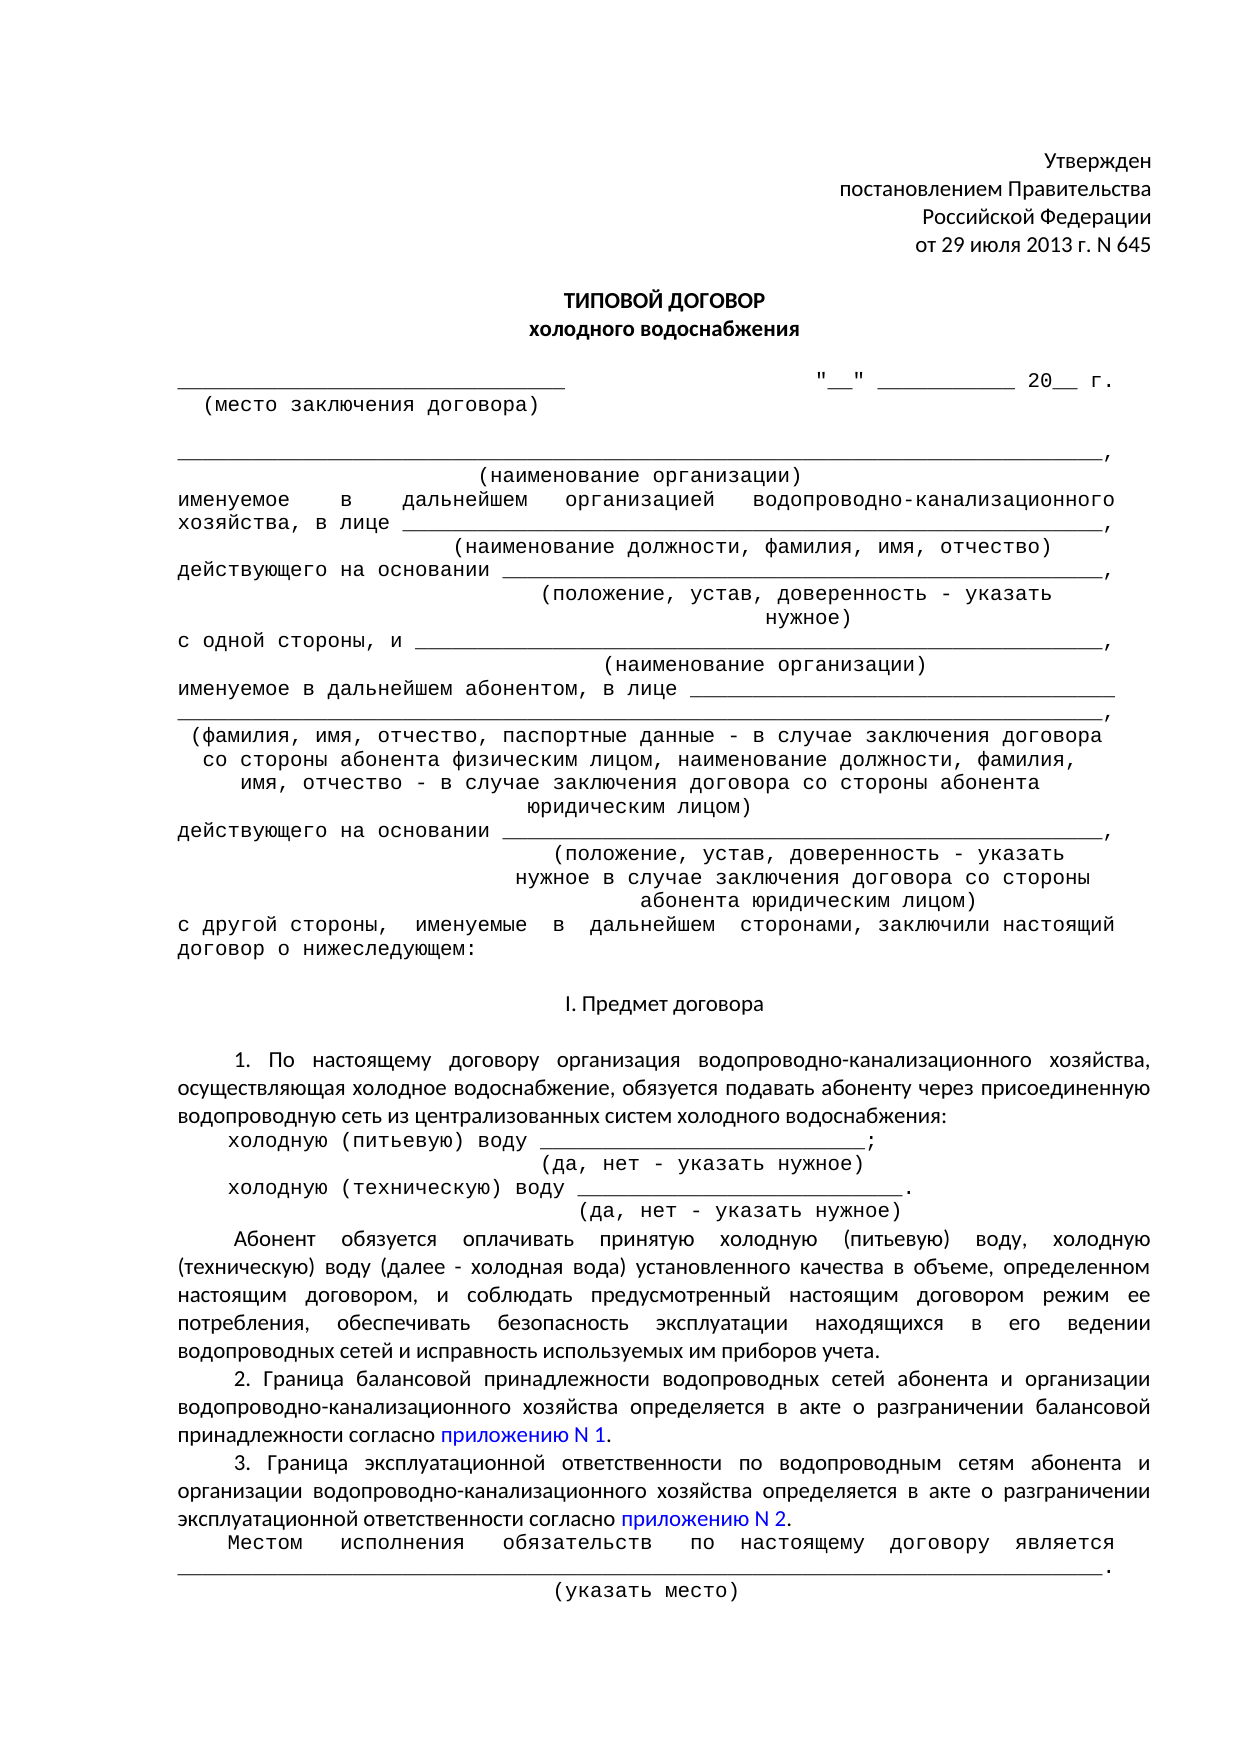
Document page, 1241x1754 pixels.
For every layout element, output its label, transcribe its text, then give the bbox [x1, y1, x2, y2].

text __________________________________________________________________________, [177, 701, 1152, 725]
text 3. Граница эксплуатационной ответственности по водопроводным сетям абонента и организации водопроводно-канализационного хозяйства определяется в акте о разграничении эксплуатационной ответственности согласно приложению N 2. [177, 1448, 1152, 1532]
text именуемое в дальнейшем абонентом, в лице __________________________________ [177, 678, 1152, 701]
text нужное) [177, 607, 1152, 630]
text I. Предмет договора [177, 989, 1152, 1017]
text (положение, устав, доверенность - указать [177, 583, 1152, 607]
text Утвержден [177, 146, 1152, 174]
text __________________________________________________________________________, [177, 441, 1152, 465]
text договор о нижеследующем: [177, 938, 1152, 961]
text (фамилия, имя, отчество, паспортные данные - в случае заключения договора [177, 725, 1152, 749]
text (указать место) [177, 1580, 1152, 1603]
text (место заключения договора) [177, 394, 1152, 418]
text холодную (питьевую) воду __________________________; [177, 1129, 1152, 1153]
text действующего на основании ________________________________________________, [177, 559, 1152, 583]
text действующего на основании ________________________________________________, [177, 819, 1152, 843]
text (положение, устав, доверенность - указать [177, 843, 1152, 867]
text __________________________________________________________________________. [177, 1556, 1152, 1580]
text (наименование должности, фамилия, имя, отчество) [177, 536, 1152, 559]
text с одной стороны, и _______________________________________________________, [177, 630, 1152, 654]
text имя, отчество - в случае заключения договора со стороны абонента [177, 772, 1152, 796]
text холодного водоснабжения [177, 314, 1152, 342]
text Абонент обязуется оплачивать принятую холодную (питьевую) воду, холодную (техническую) воду (далее - холодная вода) установленного качества в объеме, определенном настоящим договором, и соблюдать предусмотренный настоящим договором режим ее потребления, обеспечивать безопасность эксплуатации находящихся в его ведении водопроводных сетей и исправность используемых им приборов учета. [177, 1224, 1152, 1364]
text юридическим лицом) [177, 796, 1152, 819]
text 1. По настоящему договору организация водопроводно-канализационного хозяйства, осуществляющая холодное водоснабжение, обязуется подавать абоненту через присоединенную водопроводную сеть из централизованных систем холодного водоснабжения: [177, 1046, 1152, 1129]
text _______________________________ "__" ___________ 20__ г. [177, 370, 1152, 394]
text со стороны абонента физическим лицом, наименование должности, фамилия, [177, 749, 1152, 772]
text постановлением Правительства [177, 174, 1152, 202]
text от 29 июля 2013 г. N 645 [177, 230, 1152, 258]
text 2. Граница балансовой принадлежности водопроводных сетей абонента и организации водопроводно-канализационного хозяйства определяется в акте о разграничении балансовой принадлежности согласно приложению N 1. [177, 1364, 1152, 1448]
text абонента юридическим лицом) [177, 891, 1152, 914]
text Местом исполнения обязательств по настоящему договору является [177, 1532, 1152, 1556]
text (наименование организации) [177, 654, 1152, 678]
text холодную (техническую) воду __________________________. [177, 1177, 1152, 1201]
text ТИПОВОЙ ДОГОВОР [177, 286, 1152, 314]
text (наименование организации) [177, 465, 1152, 488]
text с другой стороны, именуемые в дальнейшем сторонами, заключили настоящий [177, 914, 1152, 938]
text (да, нет - указать нужное) [177, 1201, 1152, 1224]
text нужное в случае заключения договора со стороны [177, 867, 1152, 891]
text хозяйства, в лице ________________________________________________________, [177, 512, 1152, 536]
text именуемое в дальнейшем организацией водопроводно-канализационного [177, 488, 1152, 512]
text (да, нет - указать нужное) [177, 1153, 1152, 1177]
text Российской Федерации [177, 202, 1152, 230]
